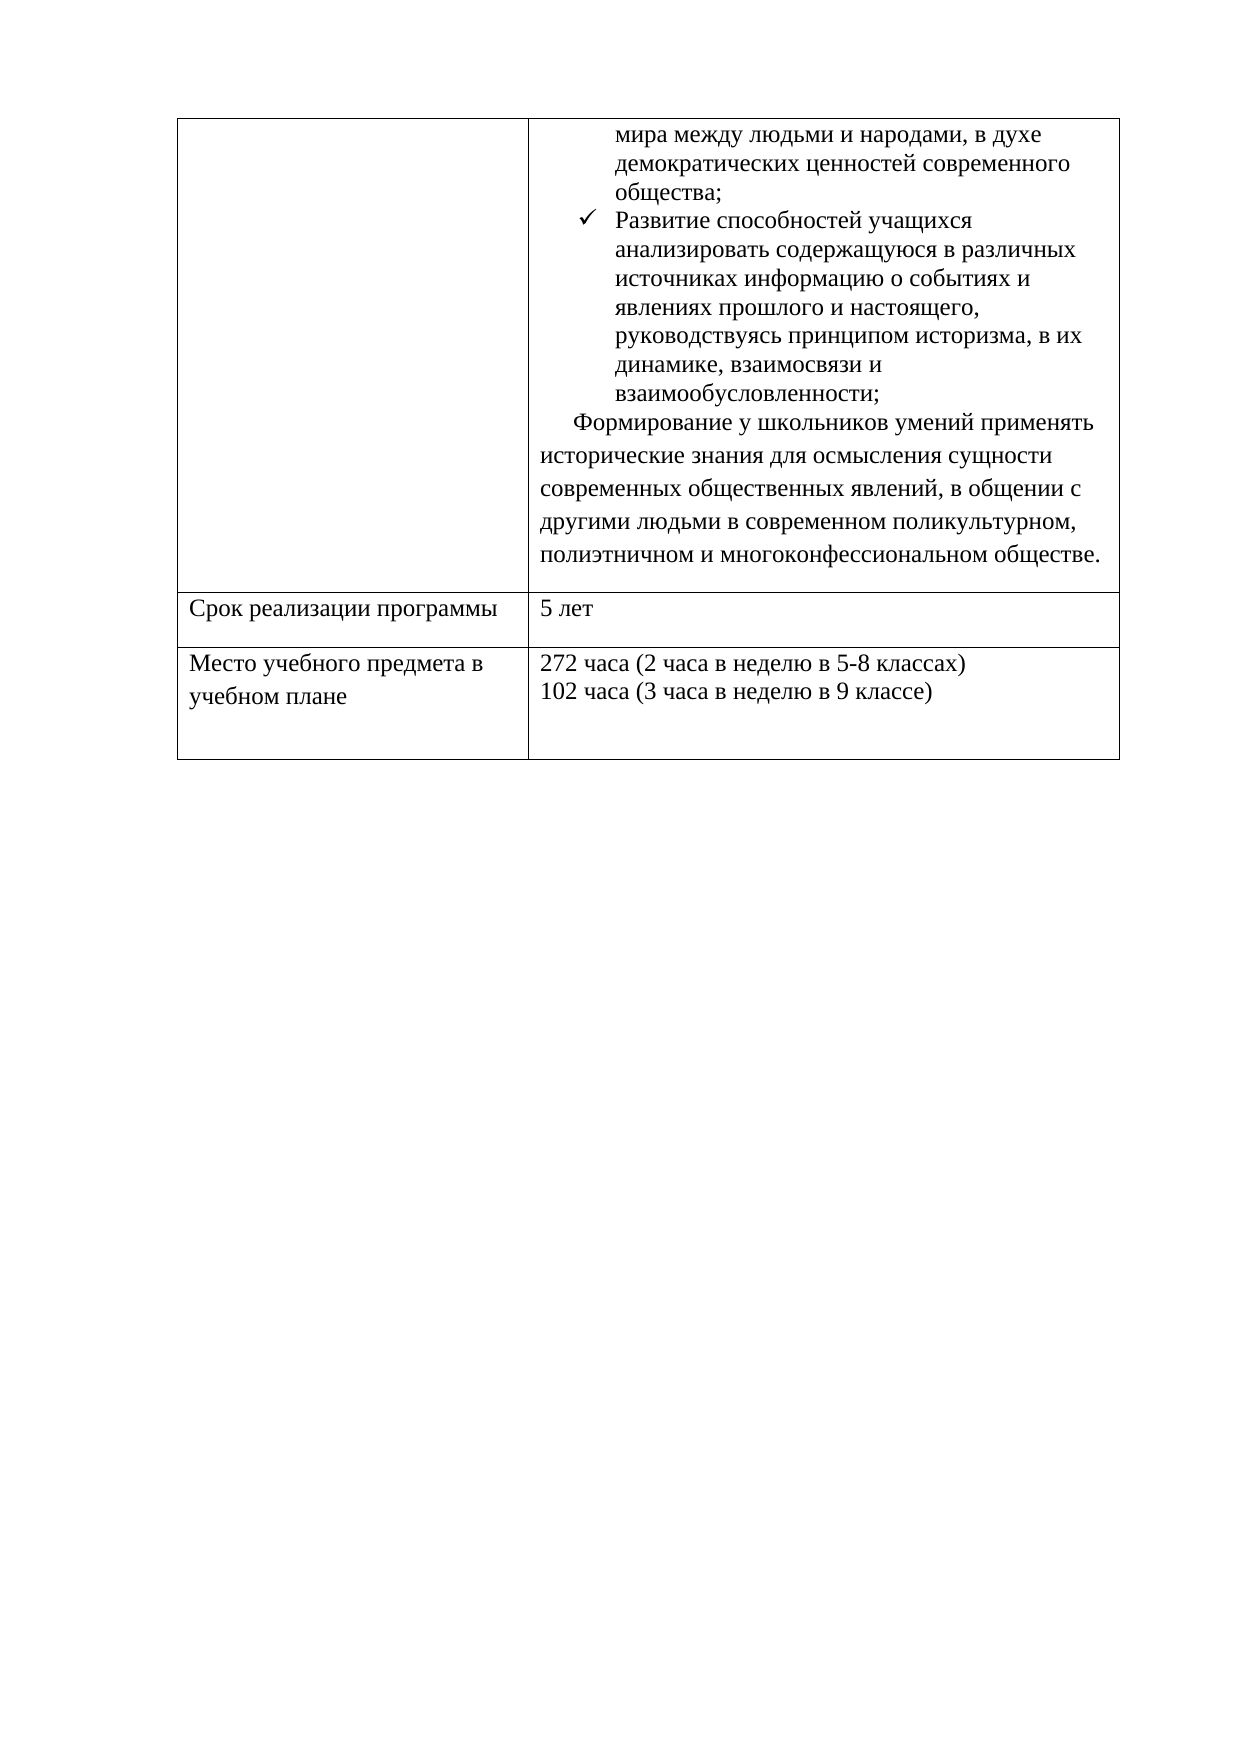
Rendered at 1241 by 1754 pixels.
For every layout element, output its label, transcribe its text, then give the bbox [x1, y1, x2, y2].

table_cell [529, 119, 1119, 592]
table_cell Срок реализации программы [178, 593, 528, 647]
table_cell 272 часа (2 часа в неделю в 5-8 классах) 102 часа (3 часа в неделю в 9 классе) [529, 648, 1119, 759]
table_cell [178, 119, 528, 592]
table_cell 5 лет [529, 593, 1119, 647]
table_cell Место учебного предмета в учебном плане [178, 648, 528, 759]
